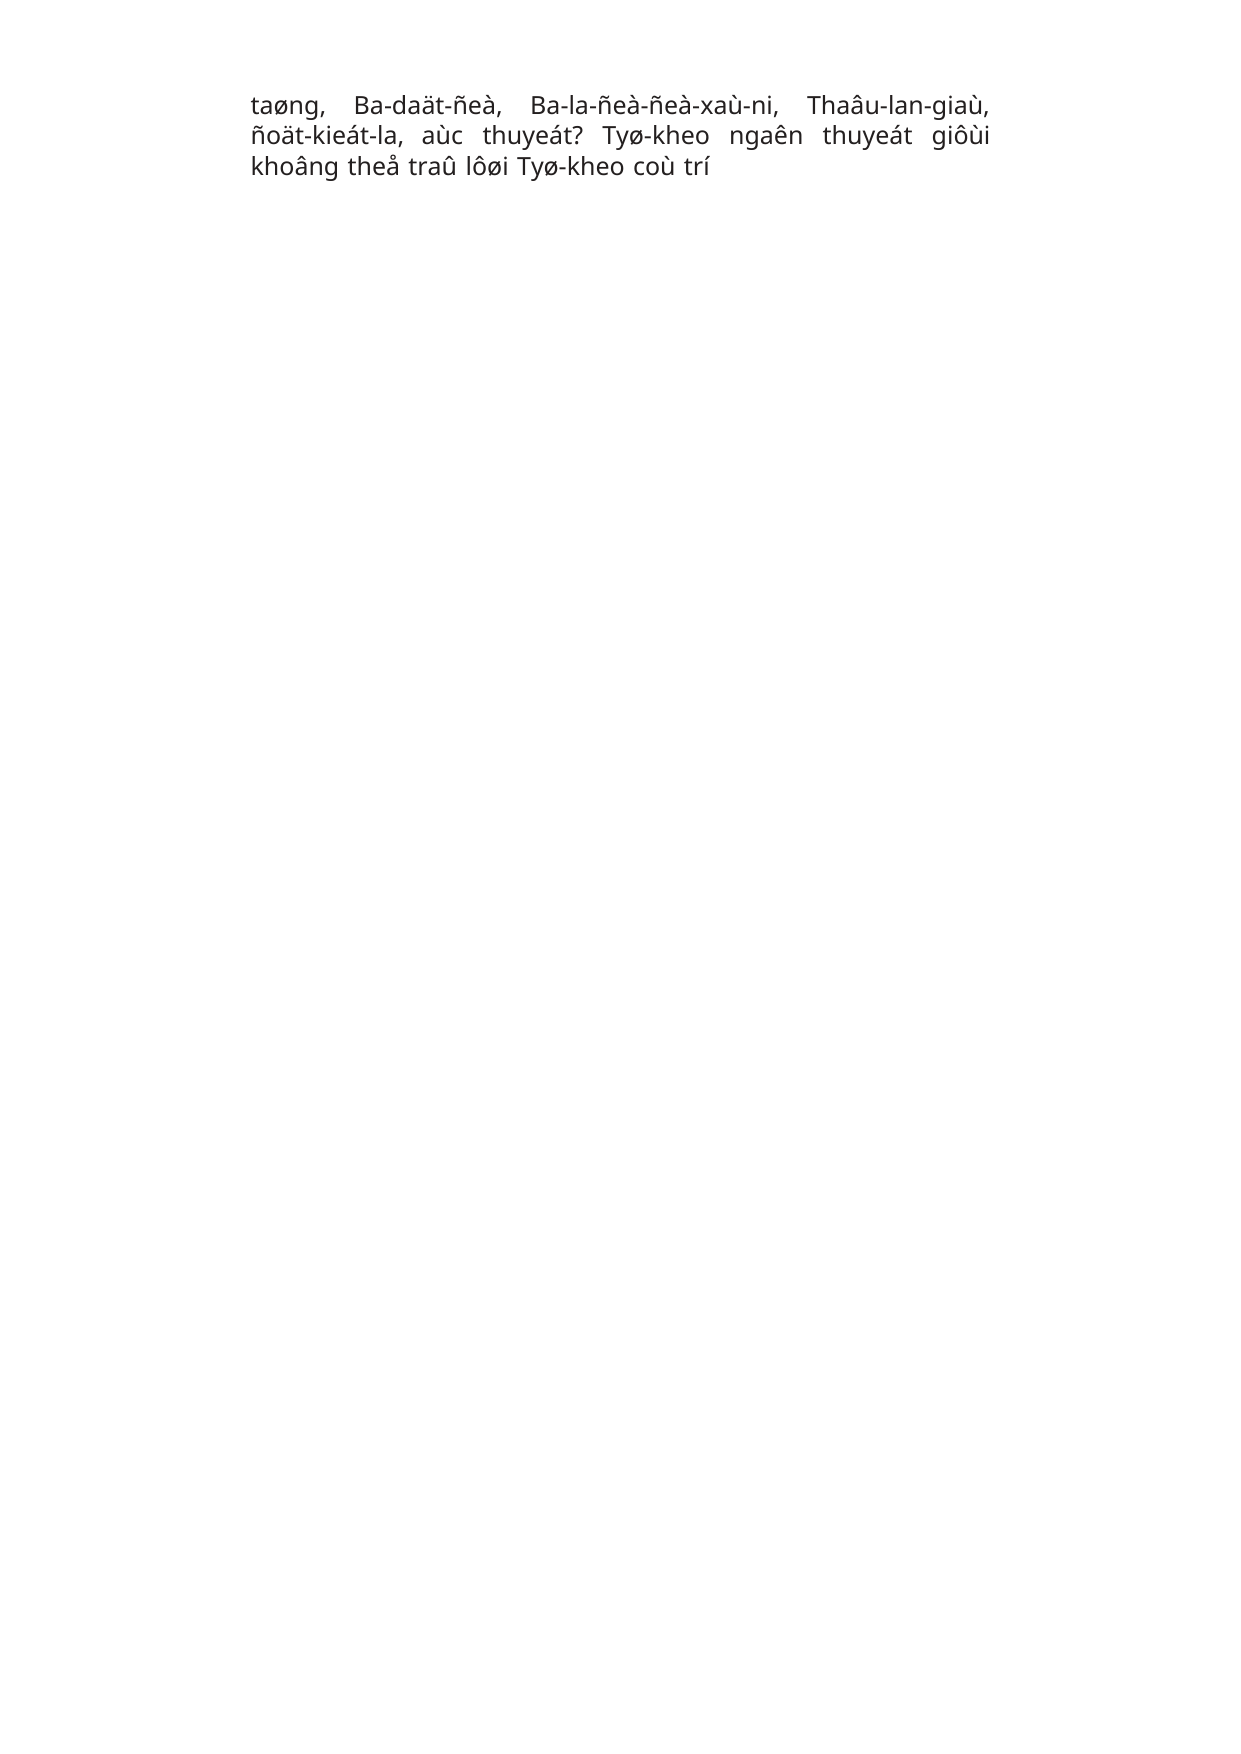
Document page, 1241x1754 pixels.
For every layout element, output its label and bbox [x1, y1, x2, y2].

text [250, 89, 990, 183]
